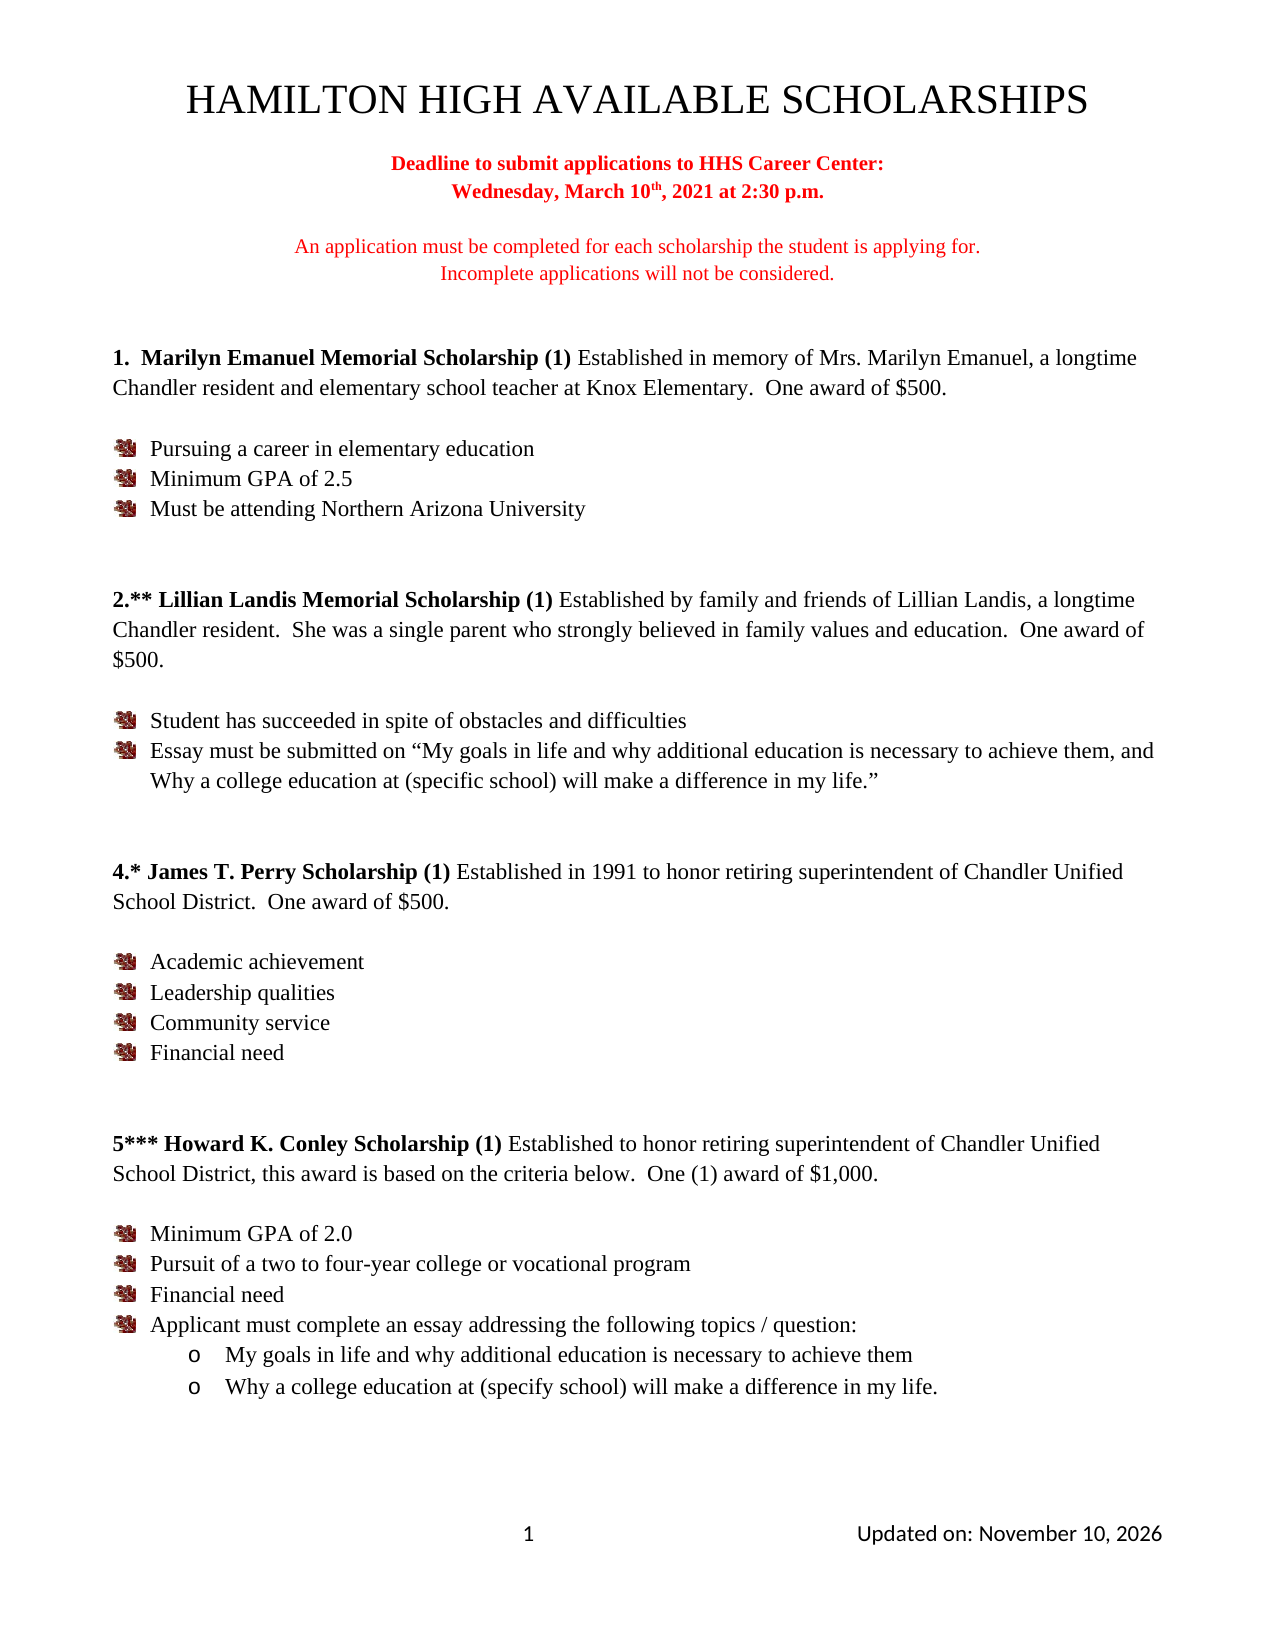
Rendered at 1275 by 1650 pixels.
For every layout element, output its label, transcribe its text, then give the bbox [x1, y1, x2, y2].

text 2.** Lillian Landis Memorial Scholarship (1) Established by family and friends of Lillian Landis, a longtime Chandler resident. She was a single parent who strongly believed in family values and education. One award of $500. [112, 586, 1162, 673]
list Community service [112, 1009, 1162, 1035]
list Must be attending Northern Arizona University [112, 495, 1162, 522]
list Financial need [112, 1281, 1162, 1307]
picture [113, 1285, 136, 1302]
list Essay must be submitted on “My goals in life and why additional education is necessary to achieve them, and Why a college education at (specific school) will make a difference in my life.” [112, 737, 1162, 793]
picture [113, 469, 136, 487]
list Student has succeeded in spite of obstacles and difficulties [112, 707, 1162, 733]
picture [113, 1255, 136, 1272]
list My goals in life and why additional education is necessary to achieve them [187, 1341, 1162, 1369]
picture [113, 1013, 136, 1031]
text Incomplete applications will not be considered. [112, 261, 1162, 285]
list Pursuing a career in elementary education [112, 435, 1162, 461]
text 4.* James T. Perry Scholarship (1) Established in 1991 to honor retiring superintendent of Chandler Unified School District. One award of $500. [112, 858, 1162, 914]
list Financial need [112, 1039, 1162, 1065]
text 1. Marilyn Emanuel Memorial Scholarship (1) Established in memory of Mrs. Marilyn Emanuel, a longtime Chandler resident and elementary school teacher at Knox Elementary. One award of $500. [112, 344, 1162, 401]
list Academic achievement [112, 948, 1162, 975]
picture [113, 1225, 136, 1242]
text Wednesday, March 10th, 2021 at 2:30 p.m. [112, 178, 1162, 203]
text 5*** Howard K. Conley Scholarship (1) Established to honor retiring superintendent of Chandler Unified School District, this award is based on the criteria below. One (1) award of $1,000. [112, 1129, 1162, 1186]
text HAMILTON HIGH AVAILABLE SCHOLARSHIPS [112, 75, 1162, 123]
picture [113, 1315, 136, 1333]
picture [113, 1043, 136, 1061]
list Minimum GPA of 2.5 [112, 465, 1162, 491]
list Applicant must complete an essay addressing the following topics / question: [112, 1311, 1162, 1337]
picture [113, 500, 136, 517]
list Pursuit of a two to four-year college or vocational program [112, 1250, 1162, 1277]
text An application must be completed for each scholarship the student is applying for. [112, 234, 1162, 258]
list Leadership qualities [112, 978, 1162, 1005]
picture [113, 711, 136, 729]
text Deadline to submit applications to HHS Career Center: [112, 151, 1162, 175]
picture [113, 953, 136, 970]
picture [113, 741, 136, 759]
list Why a college education at (specify school) will make a difference in my life. [187, 1373, 1162, 1402]
picture [113, 983, 136, 1000]
picture [113, 439, 136, 457]
list Minimum GPA of 2.0 [112, 1220, 1162, 1247]
